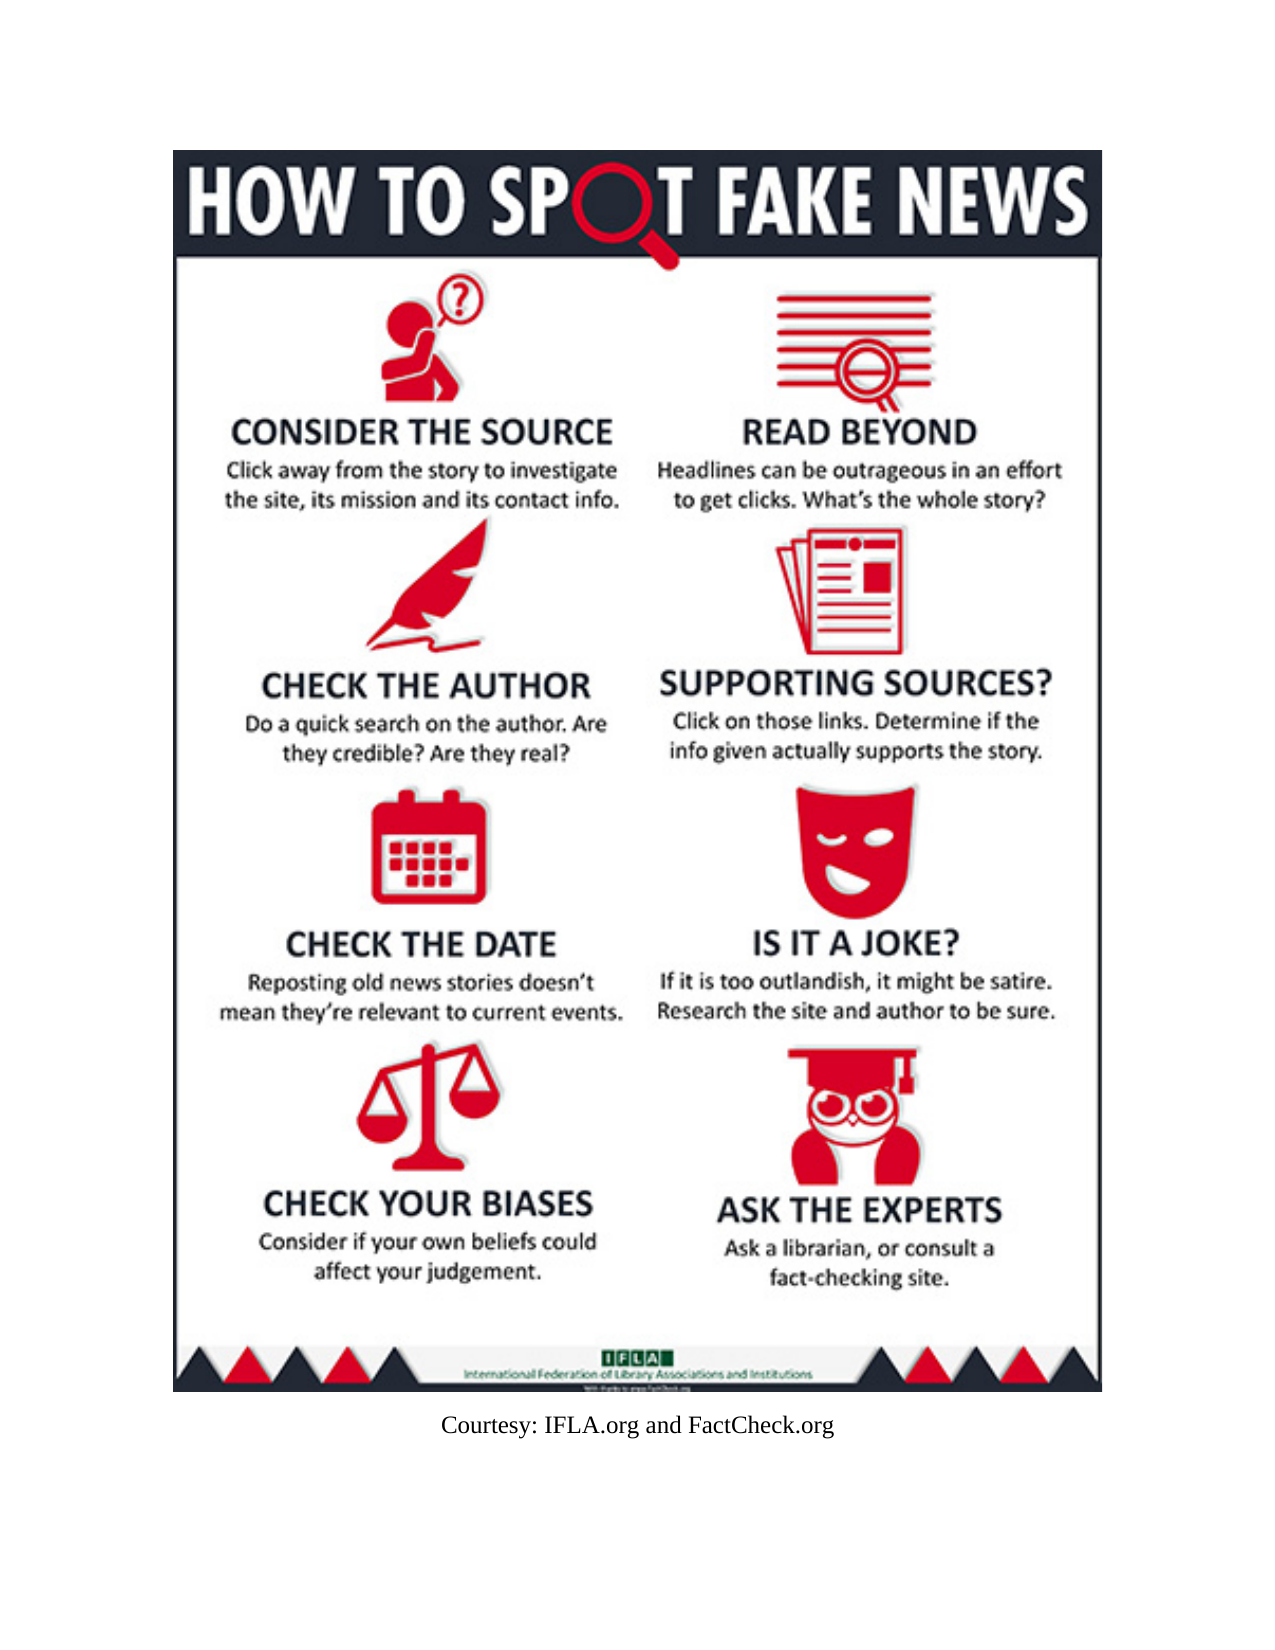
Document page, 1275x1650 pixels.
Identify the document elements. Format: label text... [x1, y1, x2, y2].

text Courtesy: IFLA.org and FactCheck.org [150, 1411, 1125, 1439]
picture [173, 150, 1103, 1392]
